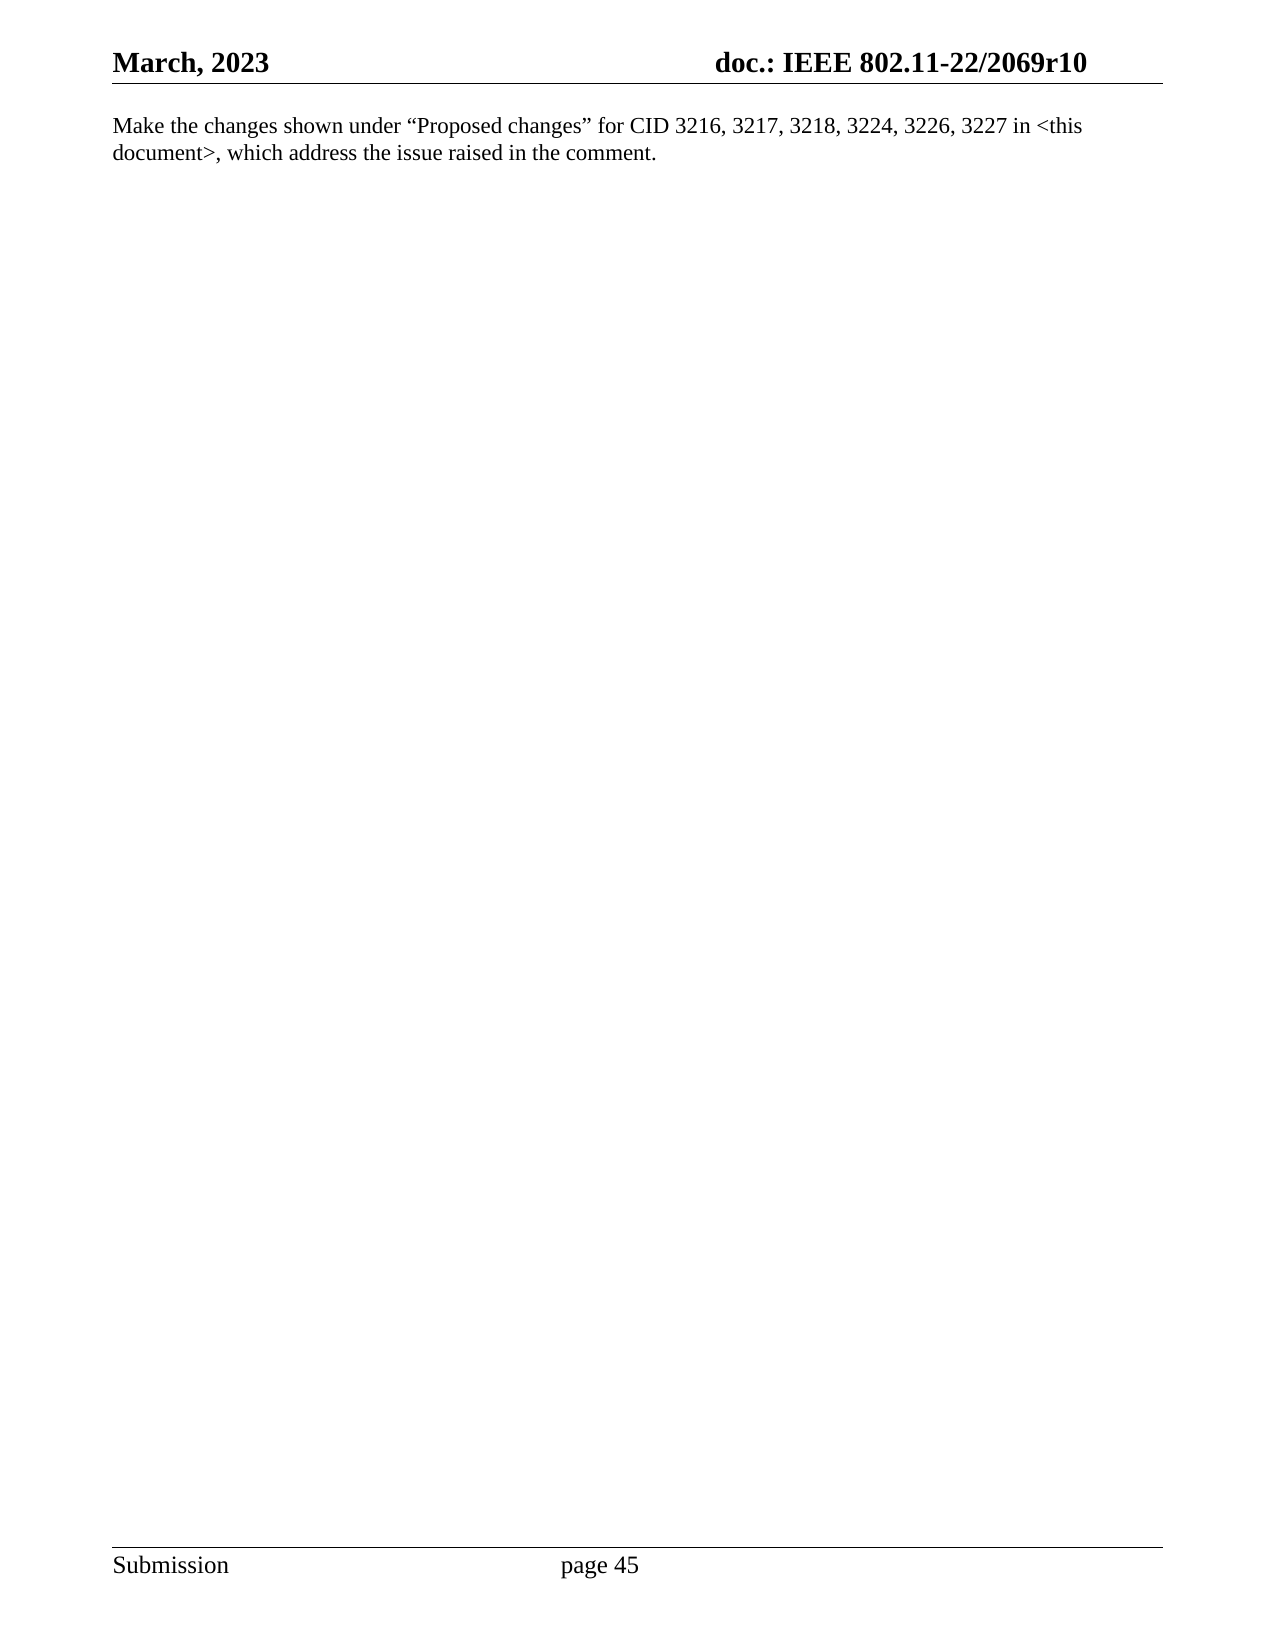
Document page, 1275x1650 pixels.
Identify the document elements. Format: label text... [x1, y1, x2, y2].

text Make the changes shown under “Proposed changes” for CID 3216, 3217, 3218, 3224, 3226, 3227 in <this document>, which address the issue raised in the comment. [112, 112, 1163, 165]
